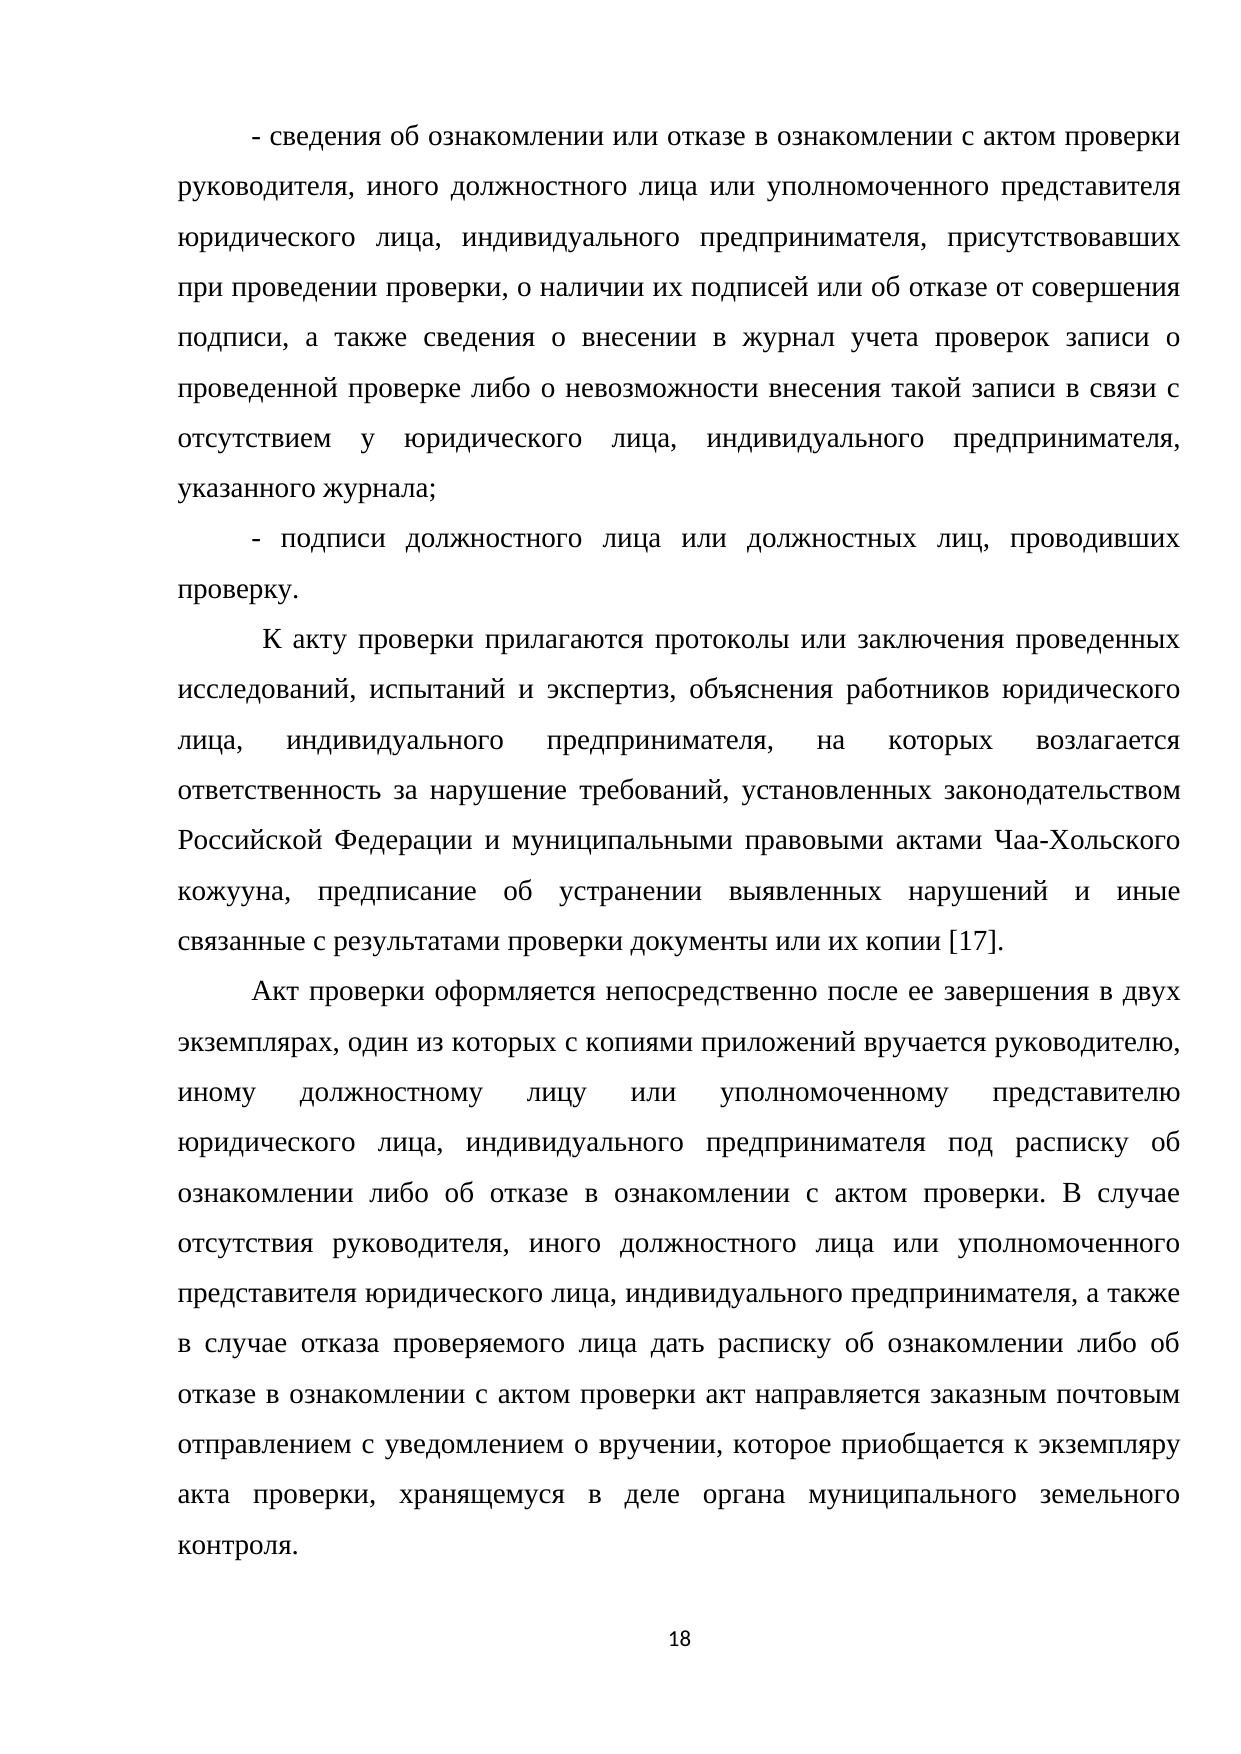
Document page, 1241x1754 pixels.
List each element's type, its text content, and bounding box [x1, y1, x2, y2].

text Акт проверки оформляется непосредственно после ее завершения в двух экземплярах, один из которых с копиями приложений вручается руководителю, иному должностному лицу или уполномоченному представителю юридического лица, индивидуального предпринимателя под расписку об ознакомлении либо об отказе в ознакомлении с актом проверки. В случае отсутствия руководителя, иного должностного лица или уполномоченного представителя юридического лица, индивидуального предпринимателя, а также в случае отказа проверяемого лица дать расписку об ознакомлении либо об отказе в ознакомлении с актом проверки акт направляется заказным почтовым отправлением с уведомлением о вручении, которое приобщается к экземпляру акта проверки, хранящемуся в деле органа муниципального земельного контроля. [177, 973, 1181, 1560]
text - подписи должностного лица или должностных лиц, проводивших проверку. [177, 521, 1181, 604]
text К акту проверки прилагаются протоколы или заключения проведенных исследований, испытаний и экспертиз, объяснения работников юридического лица, индивидуального предпринимателя, на которых возлагается ответственность за нарушение требований, установленных законодательством Российской Федерации и муниципальными правовыми актами Чаа-Хольского кожууна, предписание об устранении выявленных нарушений и иные связанные с результатами проверки документы или их копии [17]. [177, 621, 1181, 957]
text - сведения об ознакомлении или отказе в ознакомлении с актом проверки руководителя, иного должностного лица или уполномоченного представителя юридического лица, индивидуального предпринимателя, присутствовавших при проведении проверки, о наличии их подписей или об отказе от совершения подписи, а также сведения о внесении в журнал учета проверок записи о проведенной проверке либо о невозможности внесения такой записи в связи с отсутствием у юридического лица, индивидуального предпринимателя, указанного журнала; [177, 118, 1181, 504]
